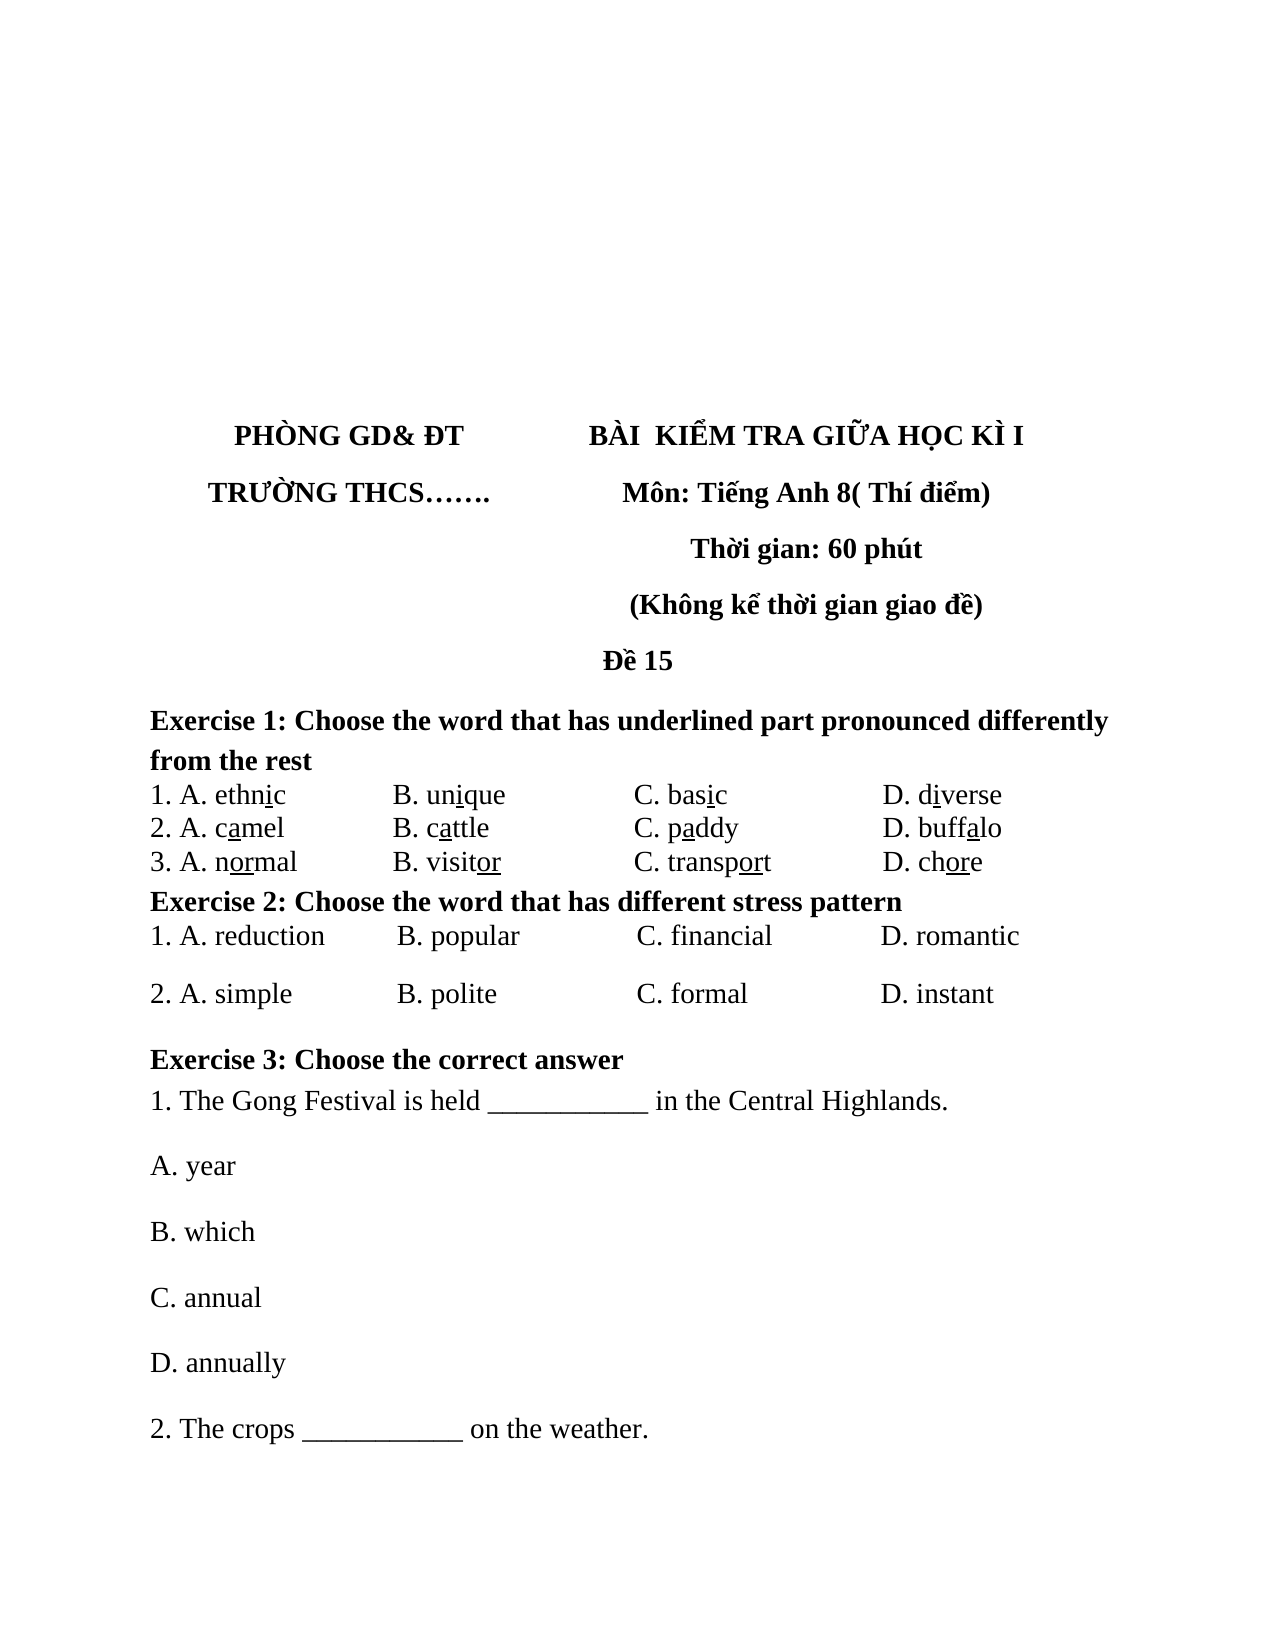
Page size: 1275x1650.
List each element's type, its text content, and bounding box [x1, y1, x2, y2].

table_cell C. paddy [634, 810, 882, 844]
table_header C. financial [636, 918, 880, 977]
text Exercise 1: Choose the word that has underlined part pronounced differently from the rest [150, 696, 1125, 777]
table_header BÀI KIỂM TRA GIỮA HỌC KÌ I Môn: Tiếng Anh 8( Thí điểm) Thời gian: 60 phút (Không kể thời gian giao đề) [536, 418, 1076, 643]
text A. year [150, 1141, 1125, 1182]
table_header C. basic [634, 777, 882, 810]
table_cell B. visitor [392, 844, 633, 877]
table_cell 2. A. simple [150, 977, 397, 1035]
table_cell C. transport [634, 844, 882, 877]
text B. which [150, 1207, 1125, 1248]
table_cell D. buffalo [882, 810, 1125, 844]
table_cell D. chore [882, 844, 1125, 877]
table_header B. popular [397, 918, 636, 977]
text D. annually [150, 1338, 1125, 1379]
text Exercise 2: Choose the word that has different stress pattern [150, 877, 1125, 918]
text 1. The Gong Festival is held ___________ in the Central Highlands. [150, 1076, 1125, 1116]
table_header D. diverse [882, 777, 1125, 810]
table_cell B. polite [397, 977, 636, 1035]
table_header 1. A. ethnic [150, 777, 392, 810]
table_header 1. A. reduction [150, 918, 397, 977]
text 2. The crops ___________ on the weather. [150, 1404, 1125, 1444]
table_header B. unique [392, 777, 633, 810]
table_cell C. formal [636, 977, 880, 1035]
table_header D. romantic [880, 918, 1125, 977]
text Exercise 3: Choose the correct answer [150, 1035, 1125, 1076]
table_cell 2. A. camel [150, 810, 392, 844]
text C. annual [150, 1273, 1125, 1313]
text Đề 15 [150, 643, 1125, 677]
table_cell D. instant [880, 977, 1125, 1035]
table_cell B. cattle [392, 810, 633, 844]
table_header PHÒNG GD& ĐT TRƯỜNG THCS……. [161, 418, 536, 643]
table_cell 3. A. normal [150, 844, 392, 877]
